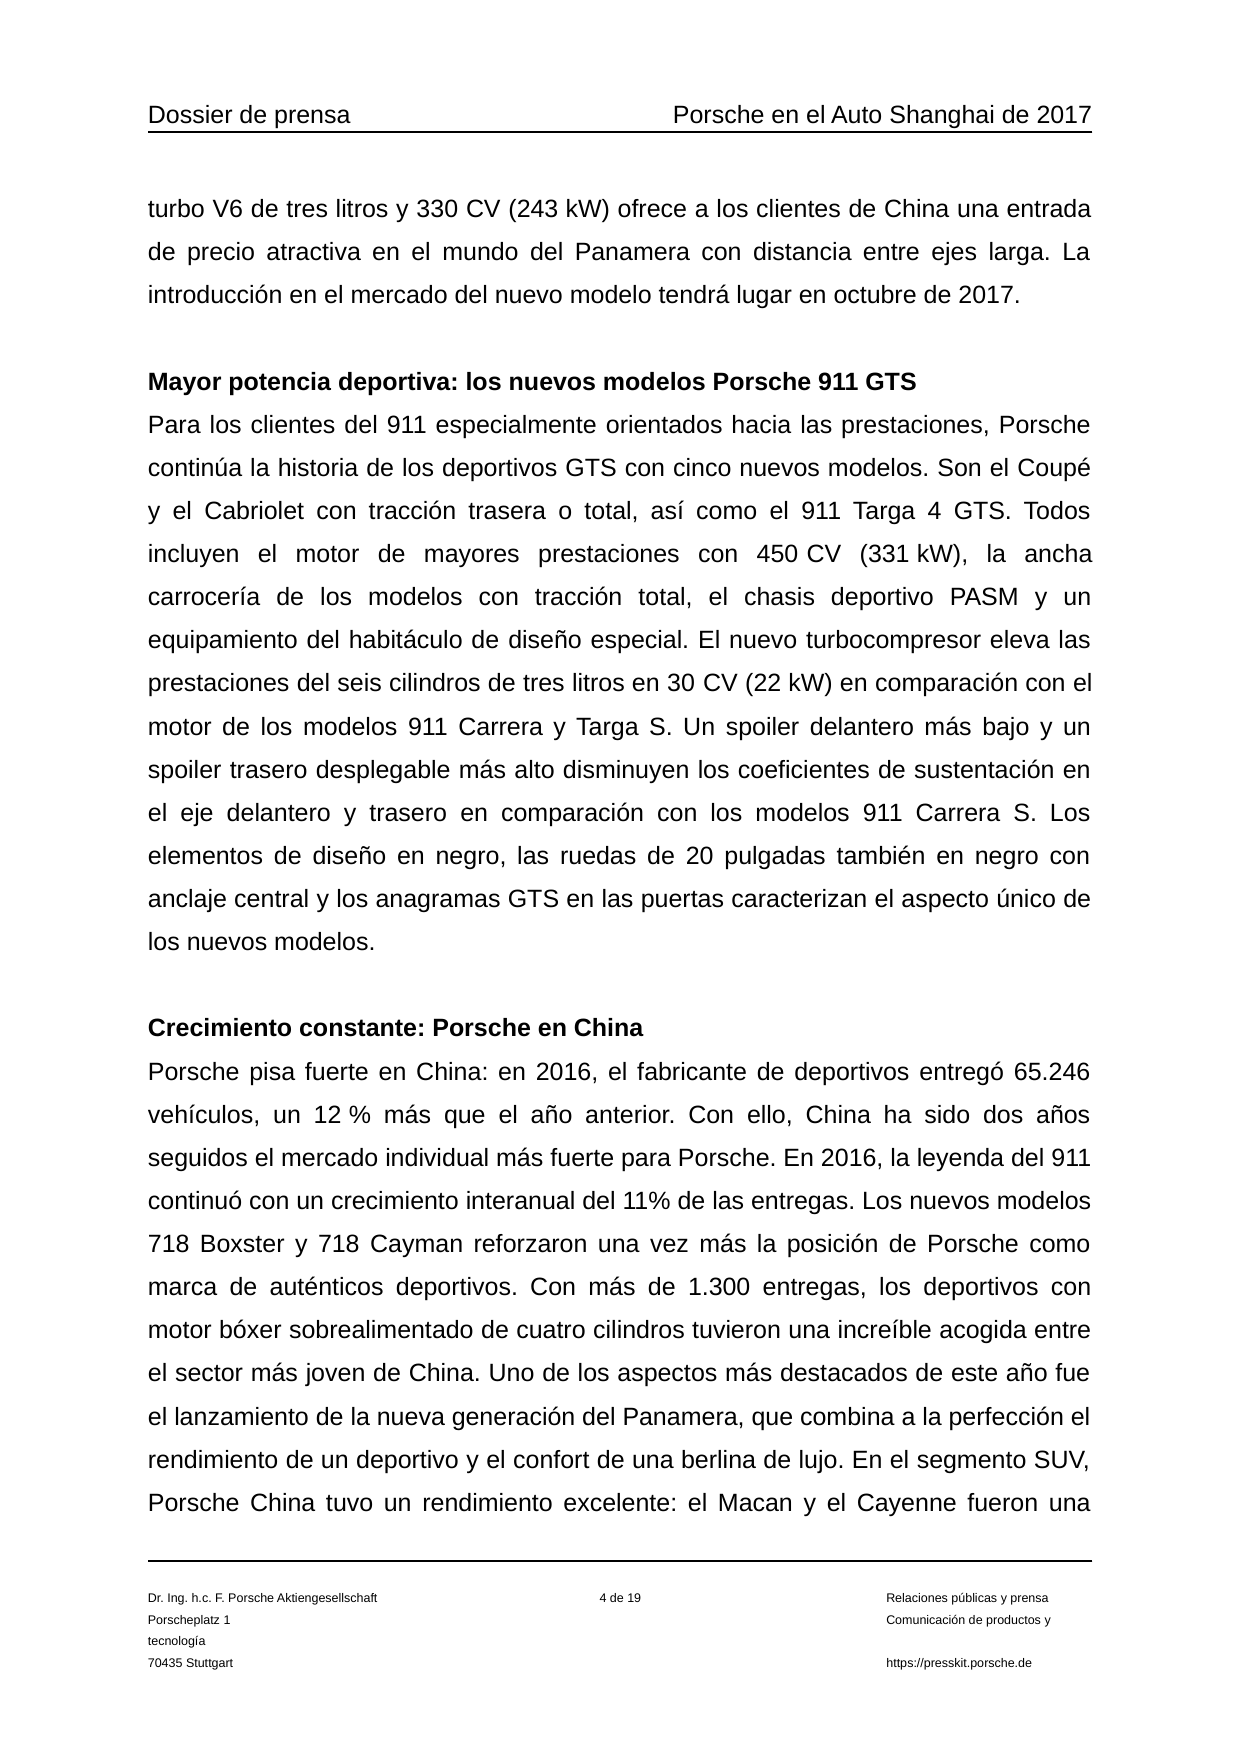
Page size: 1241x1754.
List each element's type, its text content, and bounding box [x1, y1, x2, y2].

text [148, 194, 1092, 309]
subtitle Mayor potencia deportiva: los nuevos modelos Porsche 911 GTS [148, 366, 1092, 395]
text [148, 1056, 1092, 1516]
text Para los clientes del 911 especialmente orientados hacia las prestaciones, Porsche continúa la historia de los deportivos GTS con cinco nuevos modelos. Son el Coupé y el Cabriolet con tracción trasera o total, así como el 911 Targa 4 GTS. Todos incluyen el motor de mayores prestaciones con 450 CV (331 kW), la ancha carrocería de los modelos con tracción total, el chasis deportivo PASM y un equipamiento del habitáculo de diseño especial. El nuevo turbocompresor eleva las prestaciones del seis cilindros de tres litros en 30 CV (22 kW) en comparación con el motor de los modelos 911 Carrera y Targa S. Un spoiler delantero más bajo y un spoiler trasero desplegable más alto disminuyen los coeficientes de sustentación en el eje delantero y trasero en comparación con los modelos 911 Carrera S. Los elementos de diseño en negro, las ruedas de 20 pulgadas también en negro con anclaje central y los anagramas GTS en las puertas caracterizan el aspecto único de los nuevos modelos. [148, 409, 1092, 956]
subtitle Crecimiento constante: Porsche en China [148, 1013, 1092, 1042]
